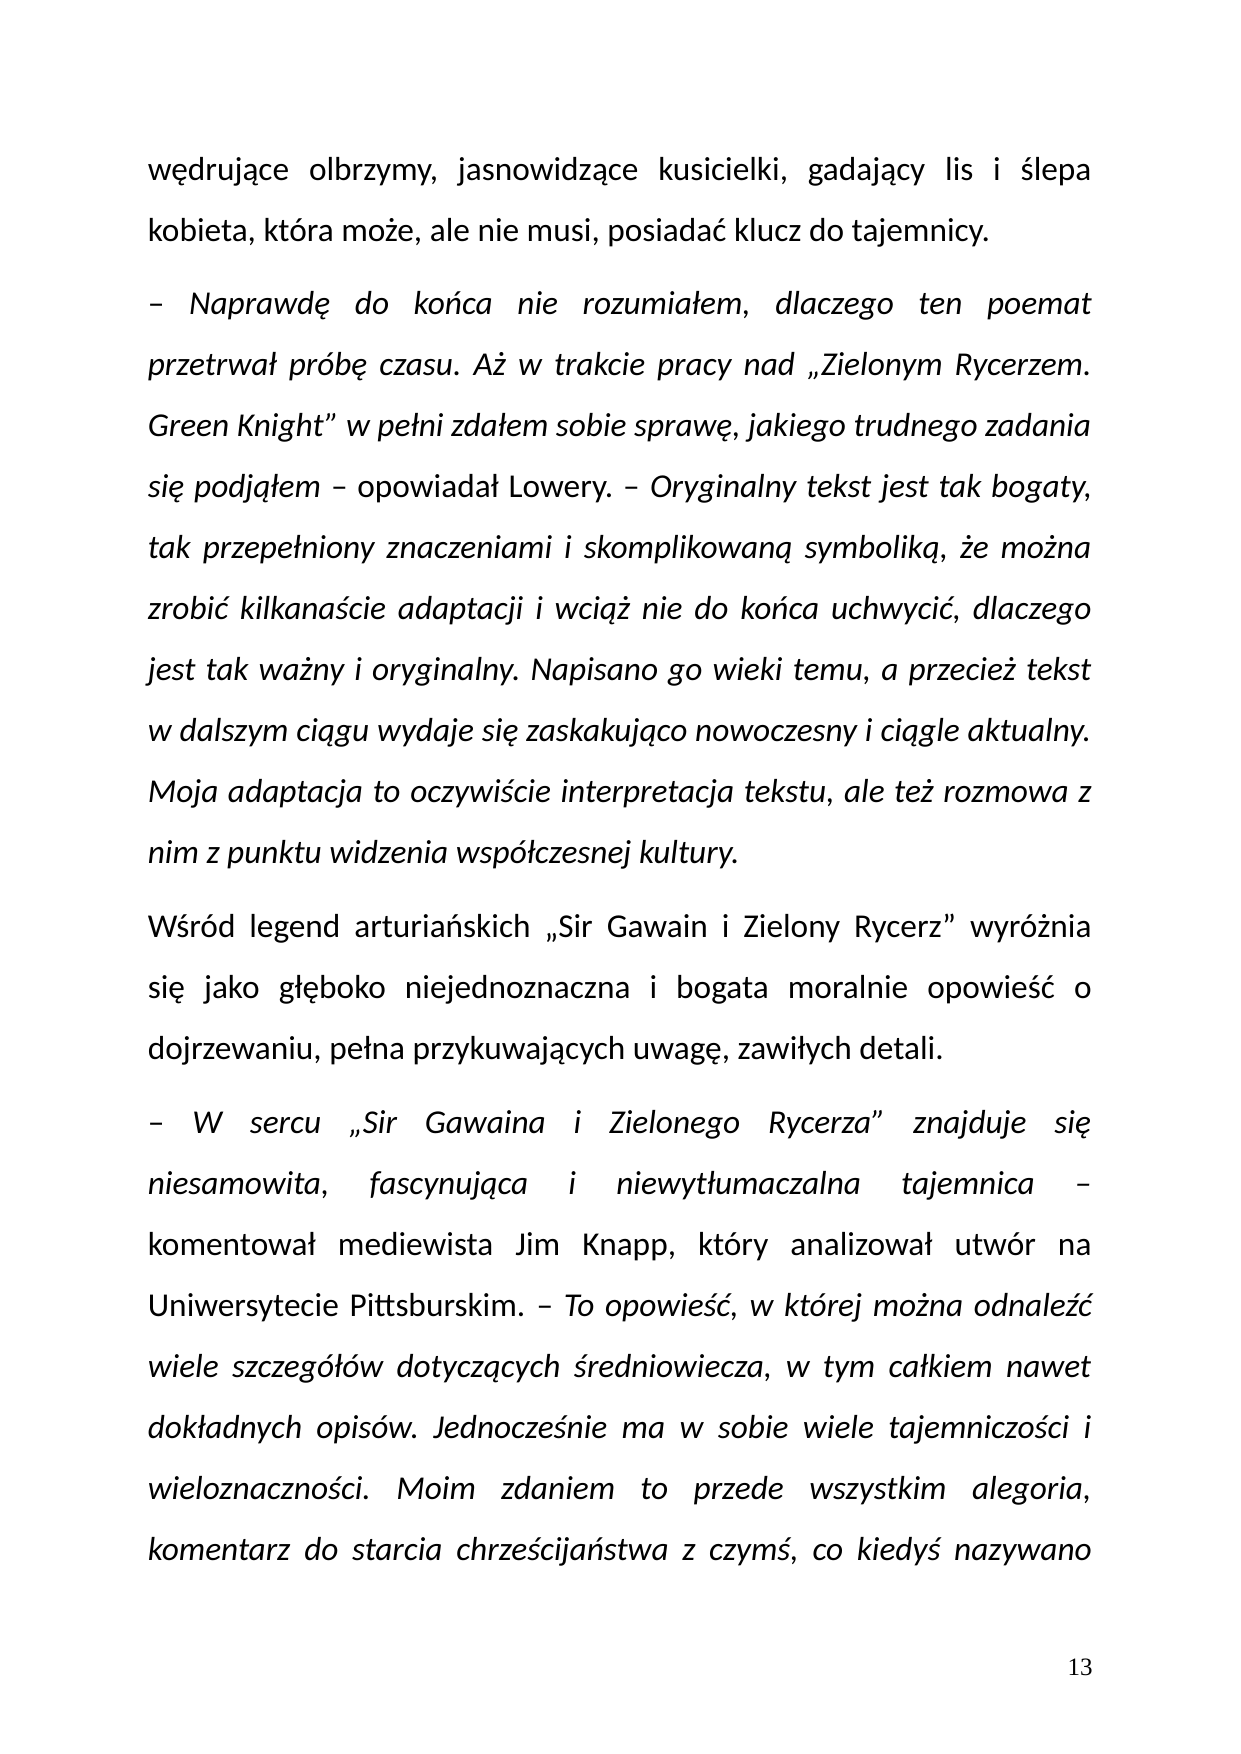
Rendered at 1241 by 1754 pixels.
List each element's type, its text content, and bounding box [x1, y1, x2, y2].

text Wśród legend arturiańskich „Sir Gawain i Zielony Rycerz” wyróżnia się jako głęboko niejednoznaczna i bogata moralnie opowieść o dojrzewaniu, pełna przykuwających uwagę, zawiłych detali. [148, 905, 1093, 1068]
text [148, 148, 1093, 249]
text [148, 1101, 1093, 1569]
text – Naprawdę do końca nie rozumiałem, dlaczego ten poemat przetrwał próbę czasu. Aż w trakcie pracy nad „Zielonym Rycerzem. Green Knight” w pełni zdałem sobie sprawę, jakiego trudnego zadania się podjąłem – opowiadał Lowery. – Oryginalny tekst jest tak bogaty, tak przepełniony znaczeniami i skomplikowaną symboliką, że można zrobić kilkanaście adaptacji i wciąż nie do końca uchwycić, dlaczego jest tak ważny i oryginalny. Napisano go wieki temu, a przecież tekst w dalszym ciągu wydaje się zaskakująco nowoczesny i ciągle aktualny. Moja adaptacja to oczywiście interpretacja tekstu, ale też rozmowa z nim z punktu widzenia współczesnej kultury. [148, 282, 1093, 872]
